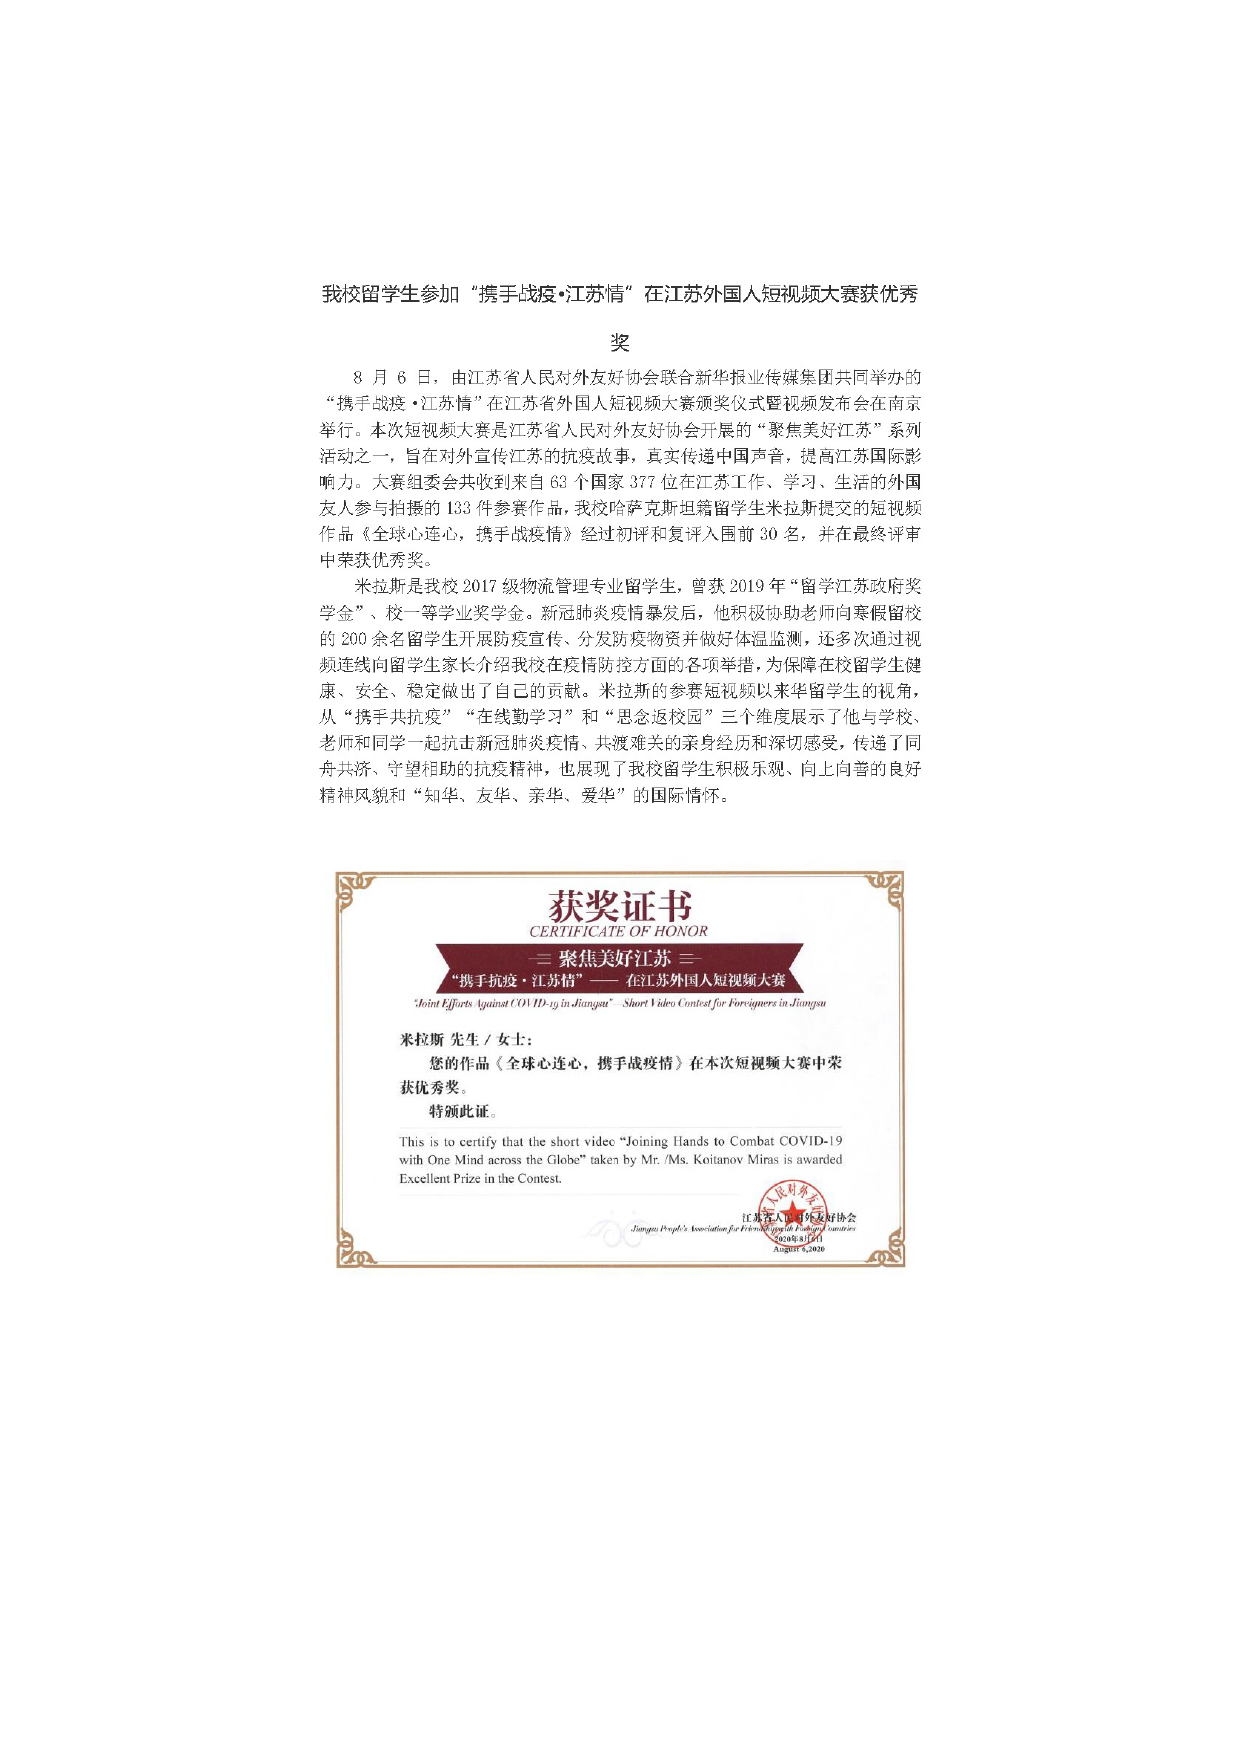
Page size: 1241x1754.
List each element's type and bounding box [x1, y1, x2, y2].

picture [188, 162, 1052, 1386]
